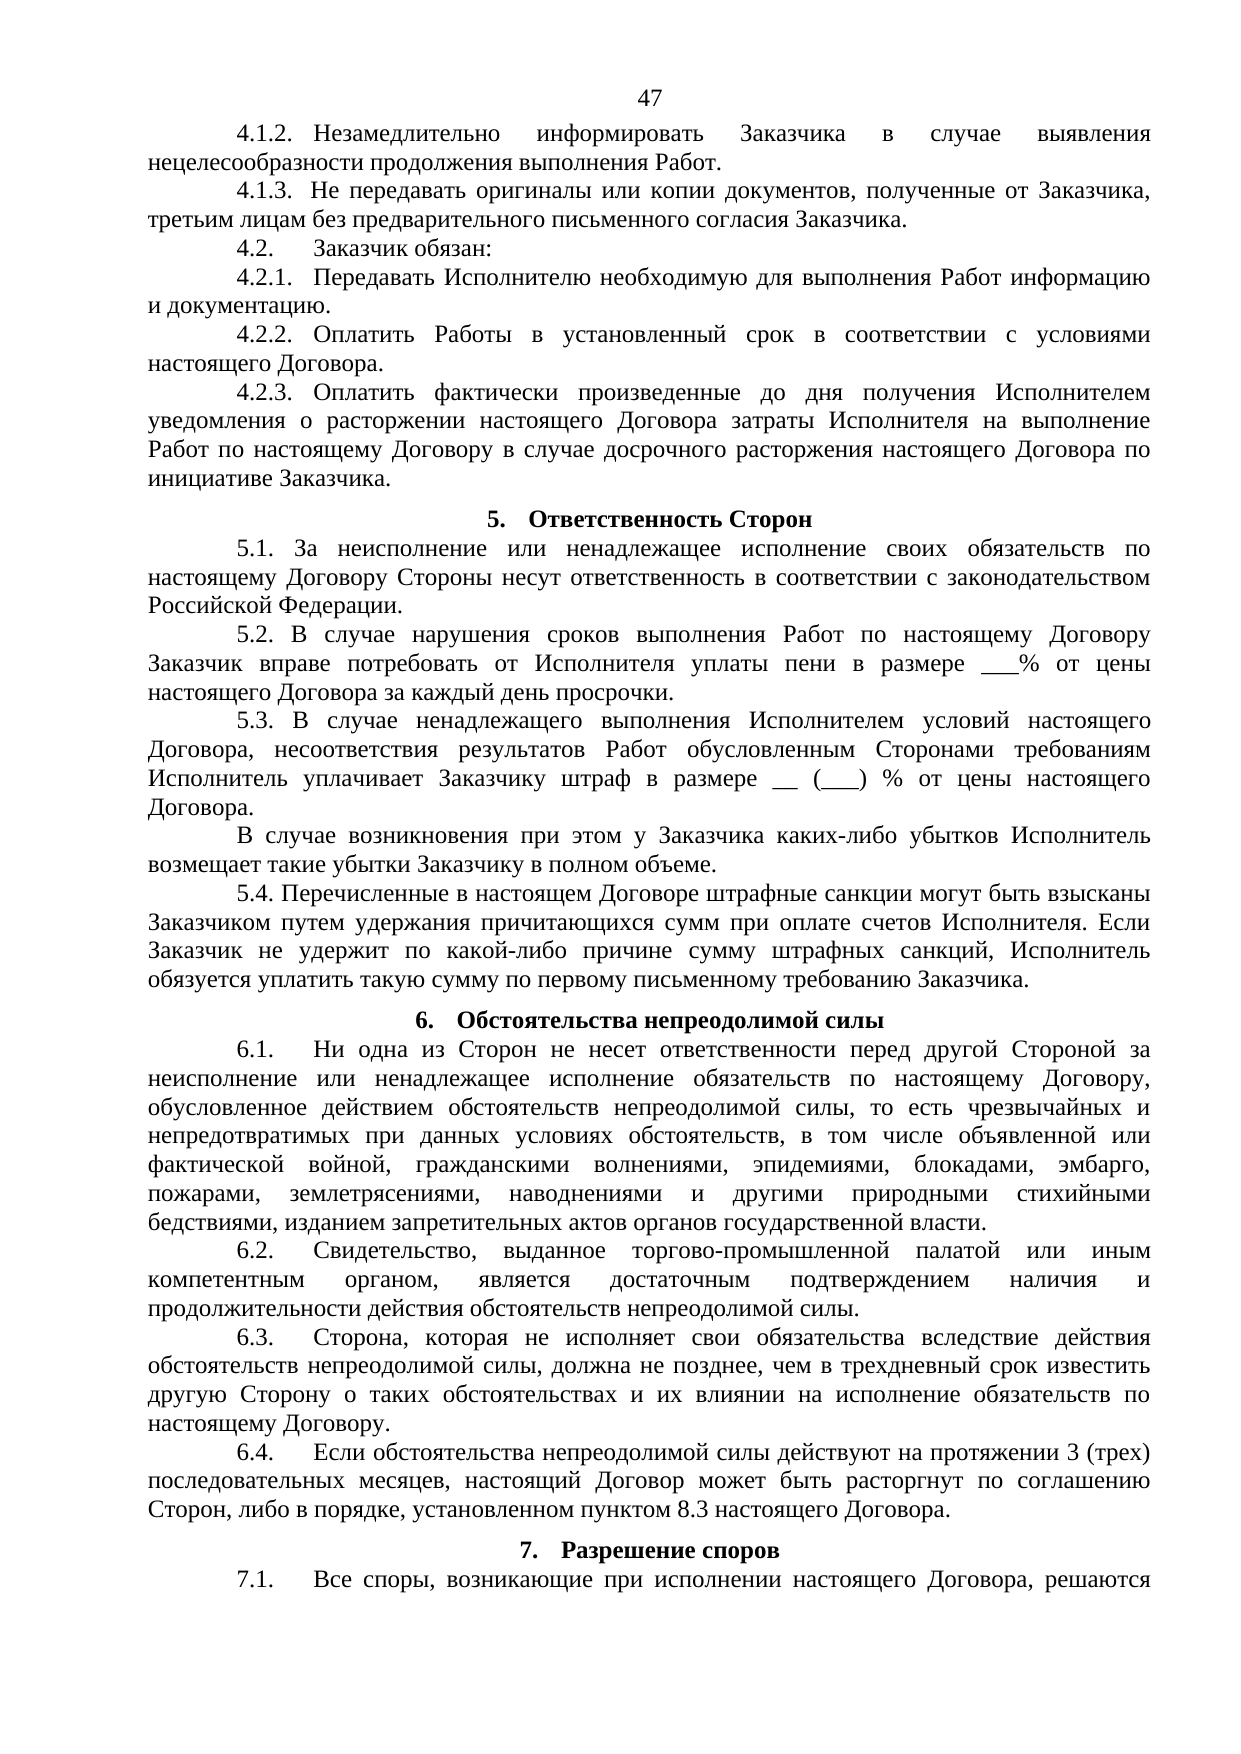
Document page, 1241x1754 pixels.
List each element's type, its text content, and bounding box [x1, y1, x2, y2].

text В случае возникновения при этом у Заказчика каких-либо убытков Исполнитель возмещает такие убытки Заказчику в полном объеме. [148, 821, 1152, 878]
text 4.2.3. Оплатить фактически произведенные до дня получения Исполнителем уведомления о расторжении настоящего Договора затраты Исполнителя на выполнение Работ по настоящему Договору в случае досрочного расторжения настоящего Договора по инициативе Заказчика. [148, 377, 1152, 492]
text 5.3. В случае ненадлежащего выполнения Исполнителем условий настоящего Договора, несоответствия результатов Работ обусловленным Сторонами требованиям Исполнитель уплачивает Заказчику штраф в размере __ (___) % от цены настоящего Договора. [148, 706, 1152, 821]
text 6. Обстоятельства непреодолимой силы [148, 1006, 1152, 1034]
text 6.2. Свидетельство, выданное торгово-промышленной палатой или иным компетентным органом, является достаточным подтверждением наличия и продолжительности действия обстоятельств непреодолимой силы. [148, 1236, 1152, 1322]
text 6.3. Сторона, которая не исполняет свои обязательства вследствие действия обстоятельств непреодолимой силы, должна не позднее, чем в трехдневный срок известить другую Сторону о таких обстоятельствах и их влиянии на исполнение обязательств по настоящему Договору. [148, 1322, 1152, 1437]
text 4.1.2. Незамедлительно информировать Заказчика в случае выявления нецелесообразности продолжения выполнения Работ. [148, 118, 1152, 176]
text 6.1. Ни одна из Сторон не несет ответственности перед другой Стороной за неисполнение или ненадлежащее исполнение обязательств по настоящему Договору, обусловленное действием обстоятельств непреодолимой силы, то есть чрезвычайных и непредотвратимых при данных условиях обстоятельств, в том числе объявленной или фактической войной, гражданскими волнениями, эпидемиями, блокадами, эмбарго, пожарами, землетрясениями, наводнениями и другими природными стихийными бедствиями, изданием запретительных актов органов государственной власти. [148, 1034, 1152, 1236]
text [148, 1564, 1152, 1593]
text 4.2.1. Передавать Исполнителю необходимую для выполнения Работ информацию и документацию. [148, 262, 1152, 319]
text 5. Ответственность Сторон [148, 504, 1152, 533]
text 4.1.3. Не передавать оригиналы или копии документов, полученные от Заказчика, третьим лицам без предварительного письменного согласия Заказчика. [148, 176, 1152, 233]
text 5.1. За неисполнение или ненадлежащее исполнение своих обязательств по настоящему Договору Стороны несут ответственность в соответствии с законодательством Российской Федерации. [148, 533, 1152, 619]
text 5.4. Перечисленные в настоящем Договоре штрафные санкции могут быть взысканы Заказчиком путем удержания причитающихся сумм при оплате счетов Исполнителя. Если Заказчик не удержит по какой-либо причине сумму штрафных санкций, Исполнитель обязуется уплатить такую сумму по первому письменному требованию Заказчика. [148, 878, 1152, 993]
text 4.2. Заказчик обязан: [148, 233, 1152, 262]
text 5.2. В случае нарушения сроков выполнения Работ по настоящему Договору Заказчик вправе потребовать от Исполнителя уплаты пени в размере ___% от цены настоящего Договора за каждый день просрочки. [148, 619, 1152, 706]
text 7. Разрешение споров [148, 1536, 1152, 1564]
text 4.2.2. Оплатить Работы в установленный срок в соответствии с условиями настоящего Договора. [148, 319, 1152, 377]
text 6.4. Если обстоятельства непреодолимой силы действуют на протяжении 3 (трех) последовательных месяцев, настоящий Договор может быть расторгнут по соглашению Сторон, либо в порядке, установленном пунктом 8.3 настоящего Договора. [148, 1437, 1152, 1523]
